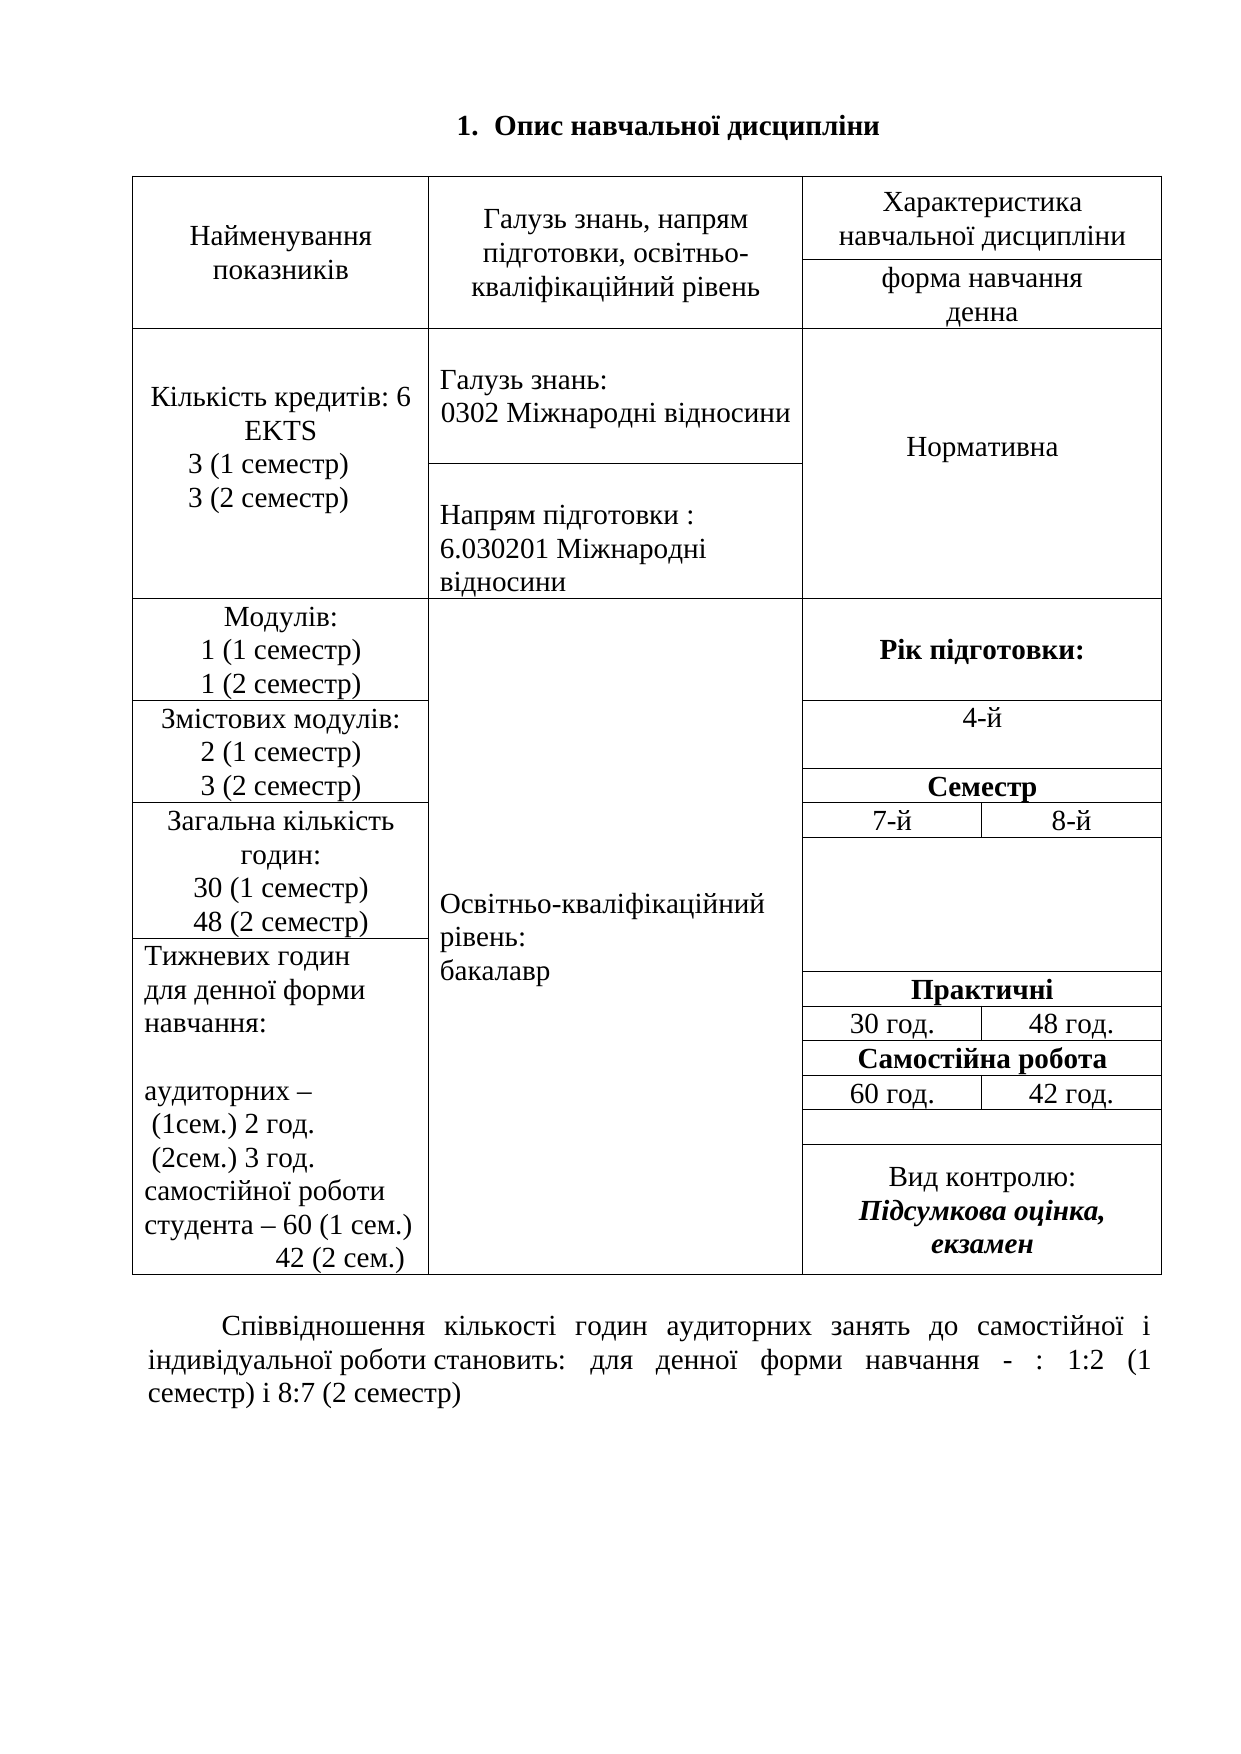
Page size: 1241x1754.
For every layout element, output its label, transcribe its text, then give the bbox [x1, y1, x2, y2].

table_cell 7-й [803, 803, 981, 837]
table_cell 4-й [803, 701, 1161, 768]
table_cell Самостійна робота [803, 1041, 1161, 1075]
table_cell Змістових модулів: 2 (1 семестр) 3 (2 семестр) [133, 701, 428, 802]
table_cell Кількість кредитів: 6 EKTS 3 (1 семестр) 3 (2 семестр) [133, 329, 428, 598]
table_cell Рік підготовки: [803, 599, 1161, 699]
table_cell Напрям підготовки : 6.030201 Міжнародні відносини [429, 464, 802, 598]
table_cell Освітньо-кваліфікаційний рівень: бакалавр [429, 599, 802, 1274]
table_cell 8-й [982, 803, 1161, 837]
table_cell форма навчання денна [803, 260, 1161, 327]
table_cell Нормативна [803, 329, 1161, 598]
table_cell [803, 1110, 1161, 1144]
table_header Характеристика навчальної дисципліни [803, 177, 1161, 259]
table_cell Семестр [803, 769, 1161, 802]
table_cell 60 год. [803, 1076, 981, 1109]
table_cell Модулів: 1 (1 семестр) 1 (2 семестр) [133, 599, 428, 699]
table_cell Практичні [803, 972, 1161, 1006]
table_cell [803, 838, 1161, 971]
table_cell Загальна кількість годин: 30 (1 семестр) 48 (2 семестр) [133, 803, 428, 937]
table_cell 30 год. [803, 1007, 981, 1040]
table_cell Тижневих годин для денної форми навчання: аудиторних – (1сем.) 2 год. (2сем.) 3 год. самостійної роботи студента – 60 (1 сем.) 42 (2 сем.) [133, 939, 428, 1274]
table_header Найменування показників [133, 177, 428, 327]
list Опис навчальної дисципліни [185, 108, 1152, 142]
table_header Галузь знань, напрям підготовки, освітньо-кваліфікаційний рівень [429, 177, 802, 327]
table_cell Вид контролю: Підсумкова оцінка, екзамен [803, 1145, 1161, 1274]
table_cell 42 год. [982, 1076, 1161, 1109]
table_cell 48 год. [982, 1007, 1161, 1040]
text Співвідношення кількості годин аудиторних занять до самостійної і індивідуальної роботи становить: для денної форми навчання - : 1:2 (1 семестр) і 8:7 (2 семестр) [148, 1308, 1152, 1409]
table_cell Галузь знань: 0302 Міжнародні відносини [429, 329, 802, 463]
